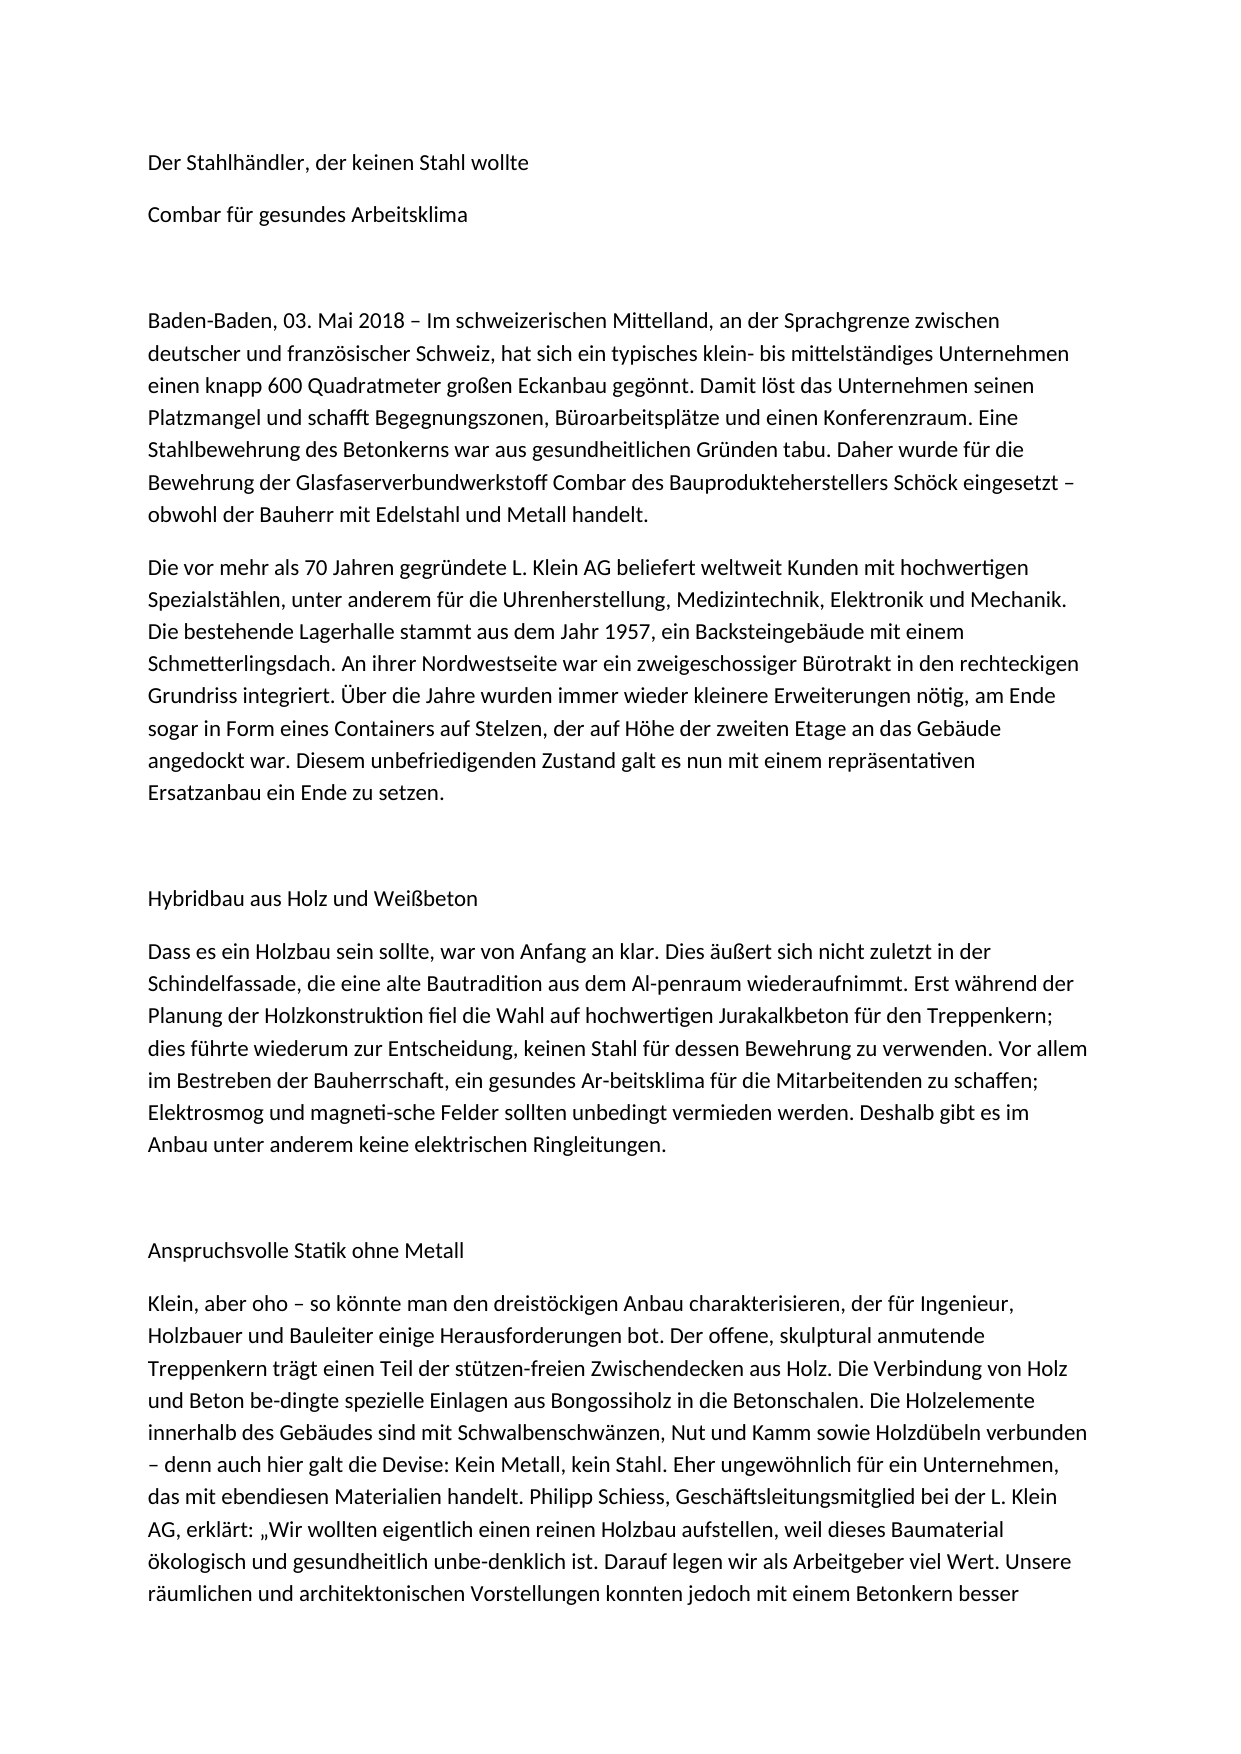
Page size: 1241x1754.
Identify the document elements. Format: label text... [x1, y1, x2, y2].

text Dass es ein Holzbau sein sollte, war von Anfang an klar. Dies äußert sich nicht zuletzt in der Schindelfassade, die eine alte Bautradition aus dem Al-penraum wiederaufnimmt. Erst während der Planung der Holzkonstruktion fiel die Wahl auf hochwertigen Jurakalkbeton für den Treppenkern; dies führte wiederum zur Entscheidung, keinen Stahl für dessen Bewehrung zu verwenden. Vor allem im Bestreben der Bauherrschaft, ein gesundes Ar-beitsklima für die Mitarbeitenden zu schaffen; Elektrosmog und magneti-sche Felder sollten unbedingt vermieden werden. Deshalb gibt es im Anbau unter anderem keine elektrischen Ringleitungen. [148, 937, 1093, 1158]
text Anspruchsvolle Statik ohne Metall [148, 1236, 1093, 1264]
text Der Stahlhändler, der keinen Stahl wollte [148, 148, 1093, 176]
text Hybridbau aus Holz und Weißbeton [148, 884, 1093, 912]
text Combar für gesundes Arbeitsklima [148, 201, 1093, 229]
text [148, 1289, 1093, 1607]
text Die vor mehr als 70 Jahren gegründete L. Klein AG beliefert weltweit Kunden mit hochwertigen Spezialstählen, unter anderem für die Uhrenherstellung, Medizintechnik, Elektronik und Mechanik. Die bestehende Lagerhalle stammt aus dem Jahr 1957, ein Backsteingebäude mit einem Schmetterlingsdach. An ihrer Nordwestseite war ein zweigeschossiger Bürotrakt in den rechteckigen Grundriss integriert. Über die Jahre wurden immer wieder kleinere Erweiterungen nötig, am Ende sogar in Form eines Containers auf Stelzen, der auf Höhe der zweiten Etage an das Gebäude angedockt war. Diesem unbefriedigenden Zustand galt es nun mit einem repräsentativen Ersatzanbau ein Ende zu setzen. [148, 553, 1093, 806]
text Baden-Baden, 03. Mai 2018 – Im schweizerischen Mittelland, an der Sprachgrenze zwischen deutscher und französischer Schweiz, hat sich ein typisches klein- bis mittelständiges Unternehmen einen knapp 600 Quadratmeter großen Eckanbau gegönnt. Damit löst das Unternehmen seinen Platzmangel und schafft Begegnungszonen, Büroarbeitsplätze und einen Konferenzraum. Eine Stahlbewehrung des Betonkerns war aus gesundheitlichen Gründen tabu. Daher wurde für die Bewehrung der Glasfaserverbundwerkstoff Combar des Bauprodukteherstellers Schöck eingesetzt – obwohl der Bauherr mit Edelstahl und Metall handelt. [148, 307, 1093, 528]
